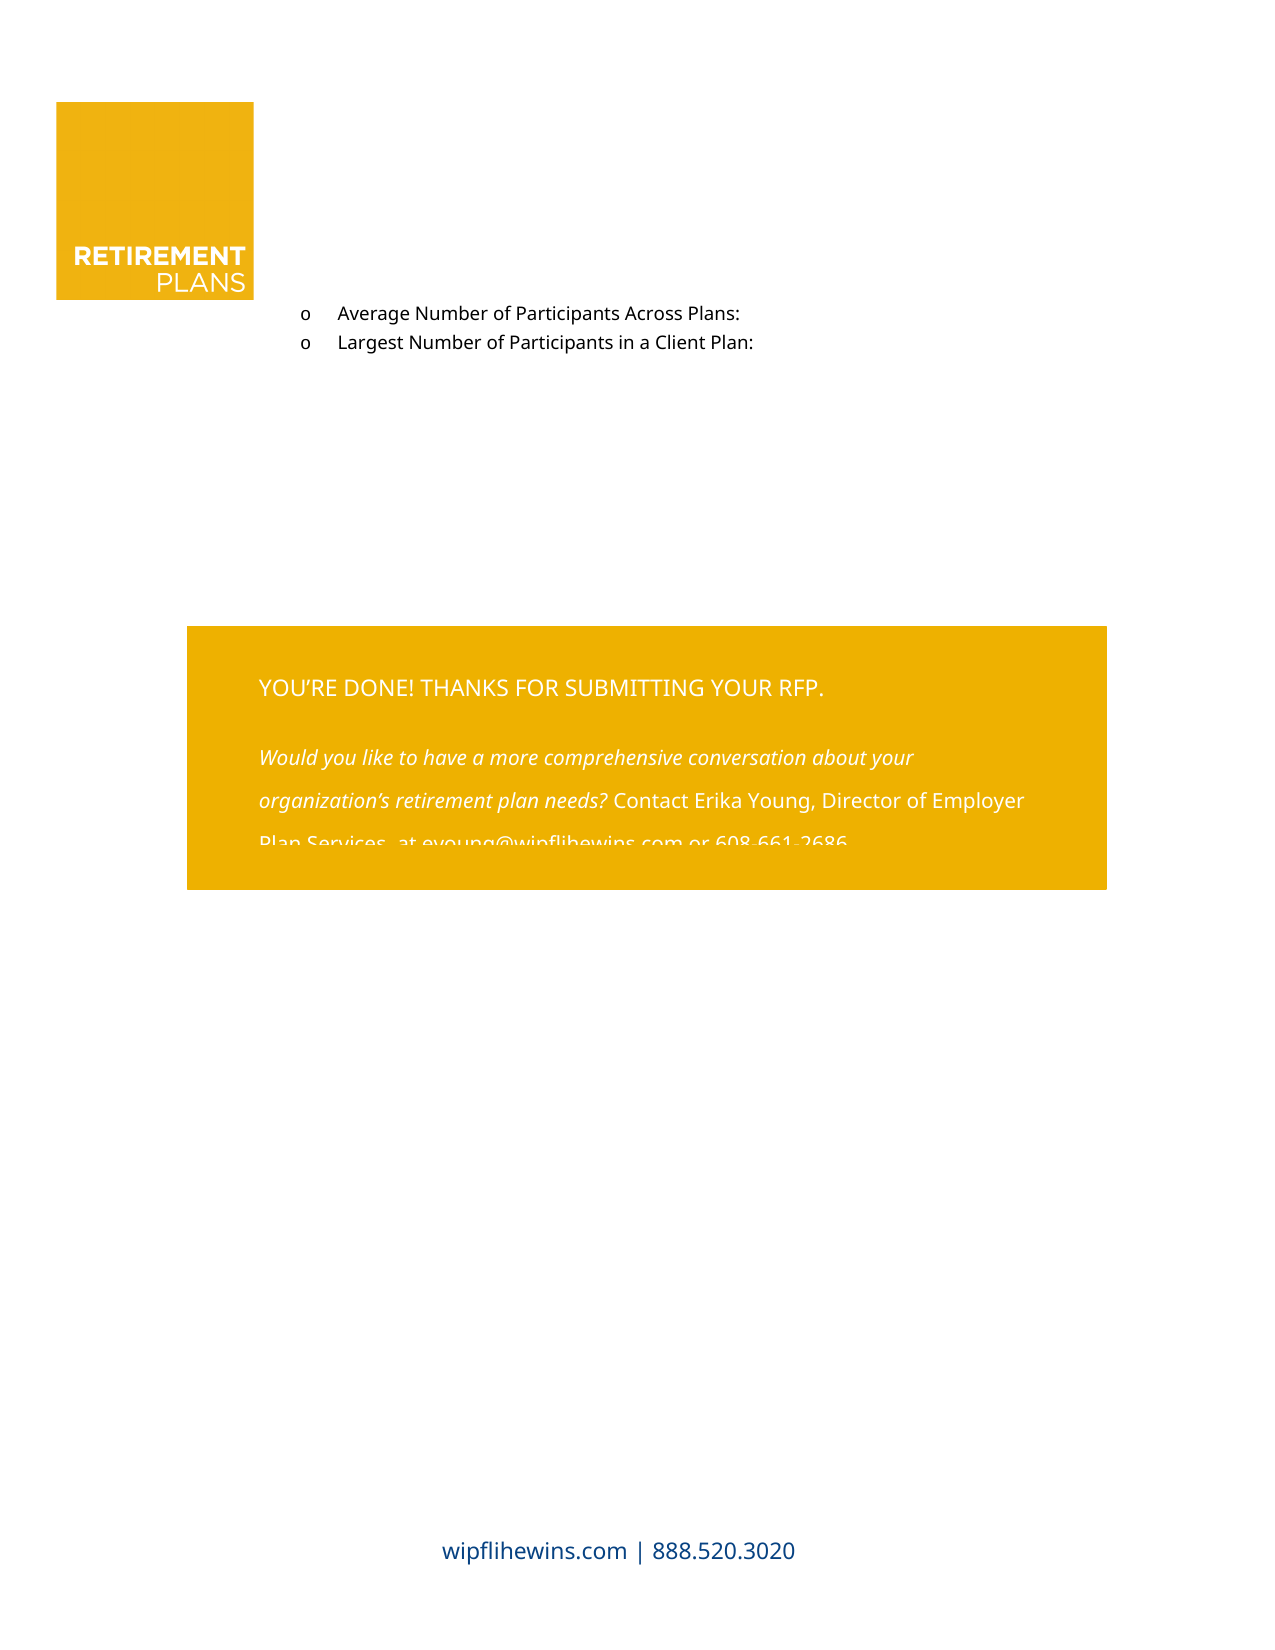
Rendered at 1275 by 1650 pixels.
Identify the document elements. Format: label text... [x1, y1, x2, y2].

picture [56, 102, 254, 300]
list Largest Number of Participants in a Client Plan: [300, 329, 1127, 355]
list Average Number of Participants Across Plans: [300, 300, 1127, 326]
